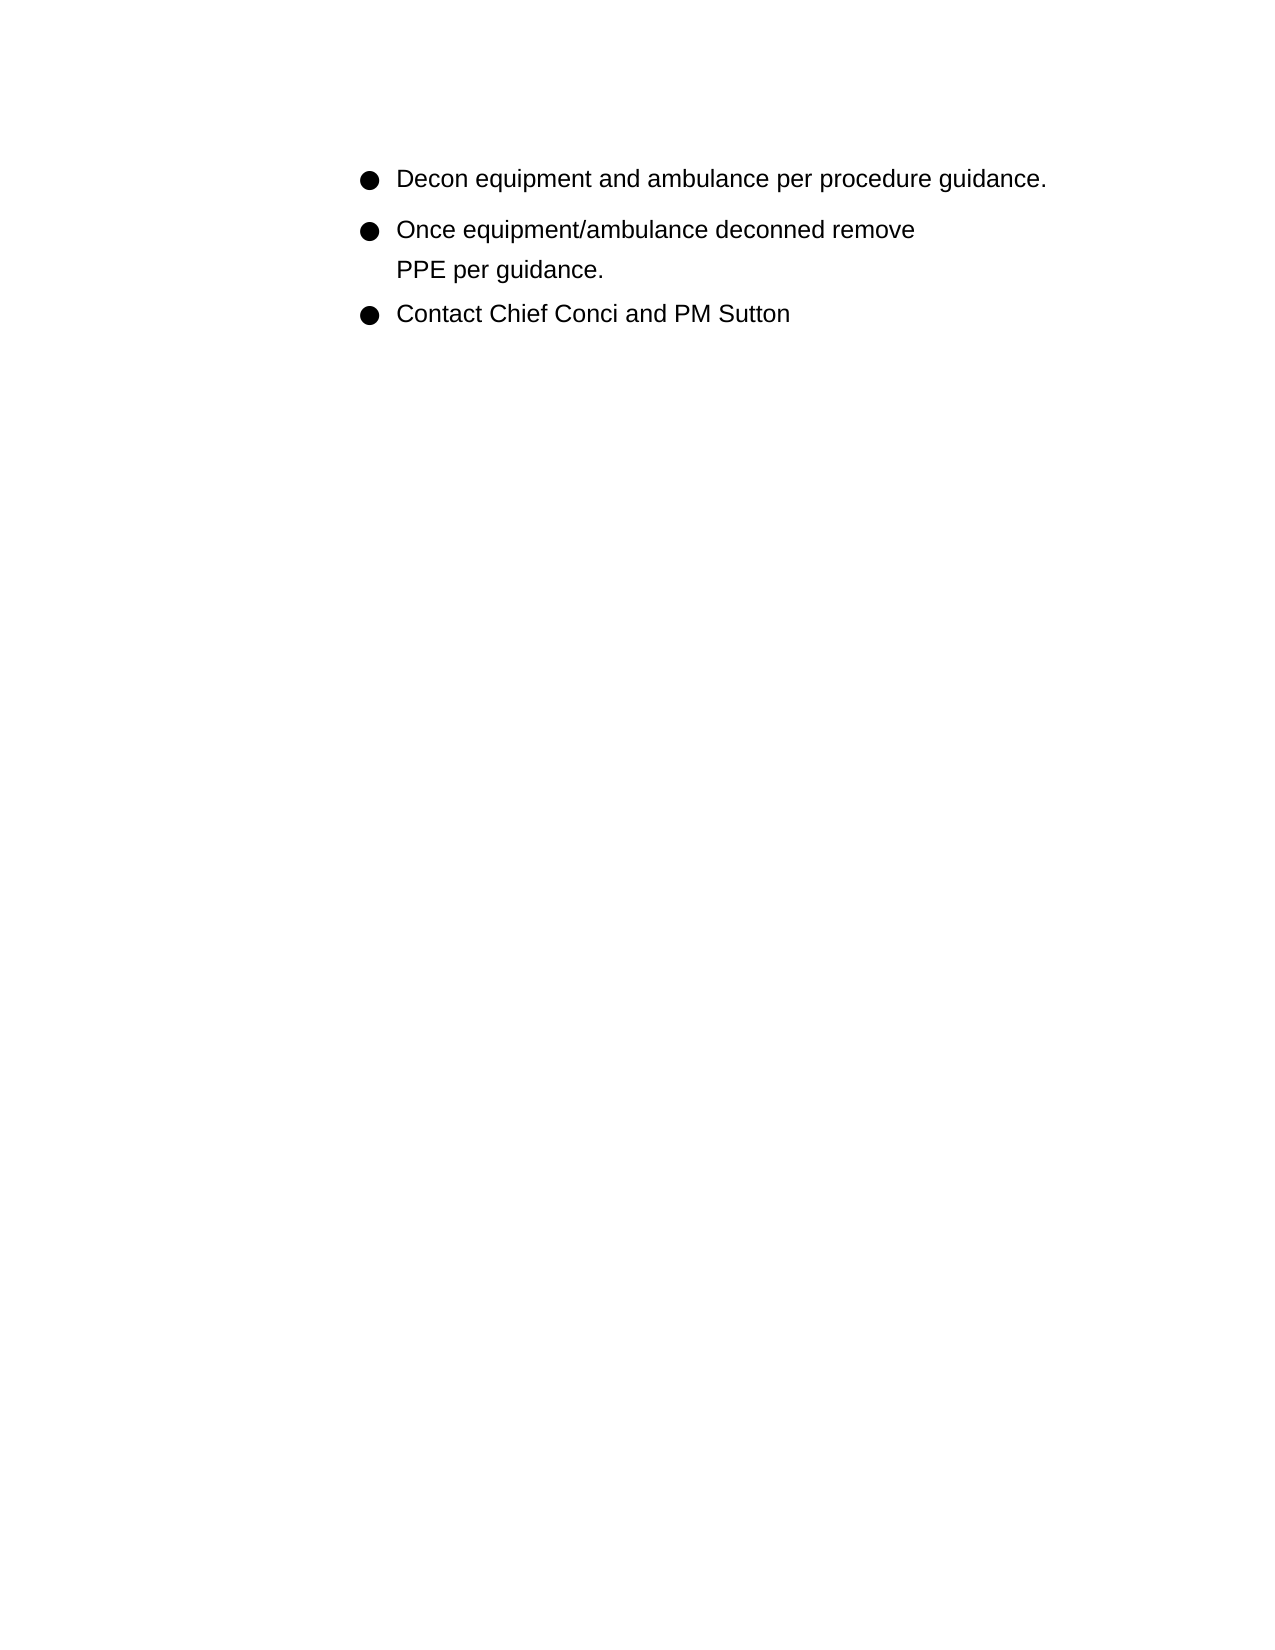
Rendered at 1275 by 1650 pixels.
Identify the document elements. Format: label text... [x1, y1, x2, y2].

list Decon equipment and ambulance per procedure guidance. [358, 150, 1125, 201]
list Once equipment/ambulance deconned remove PPE per guidance. [358, 201, 967, 283]
list Contact Chief Conci and PM Sutton [358, 286, 967, 337]
